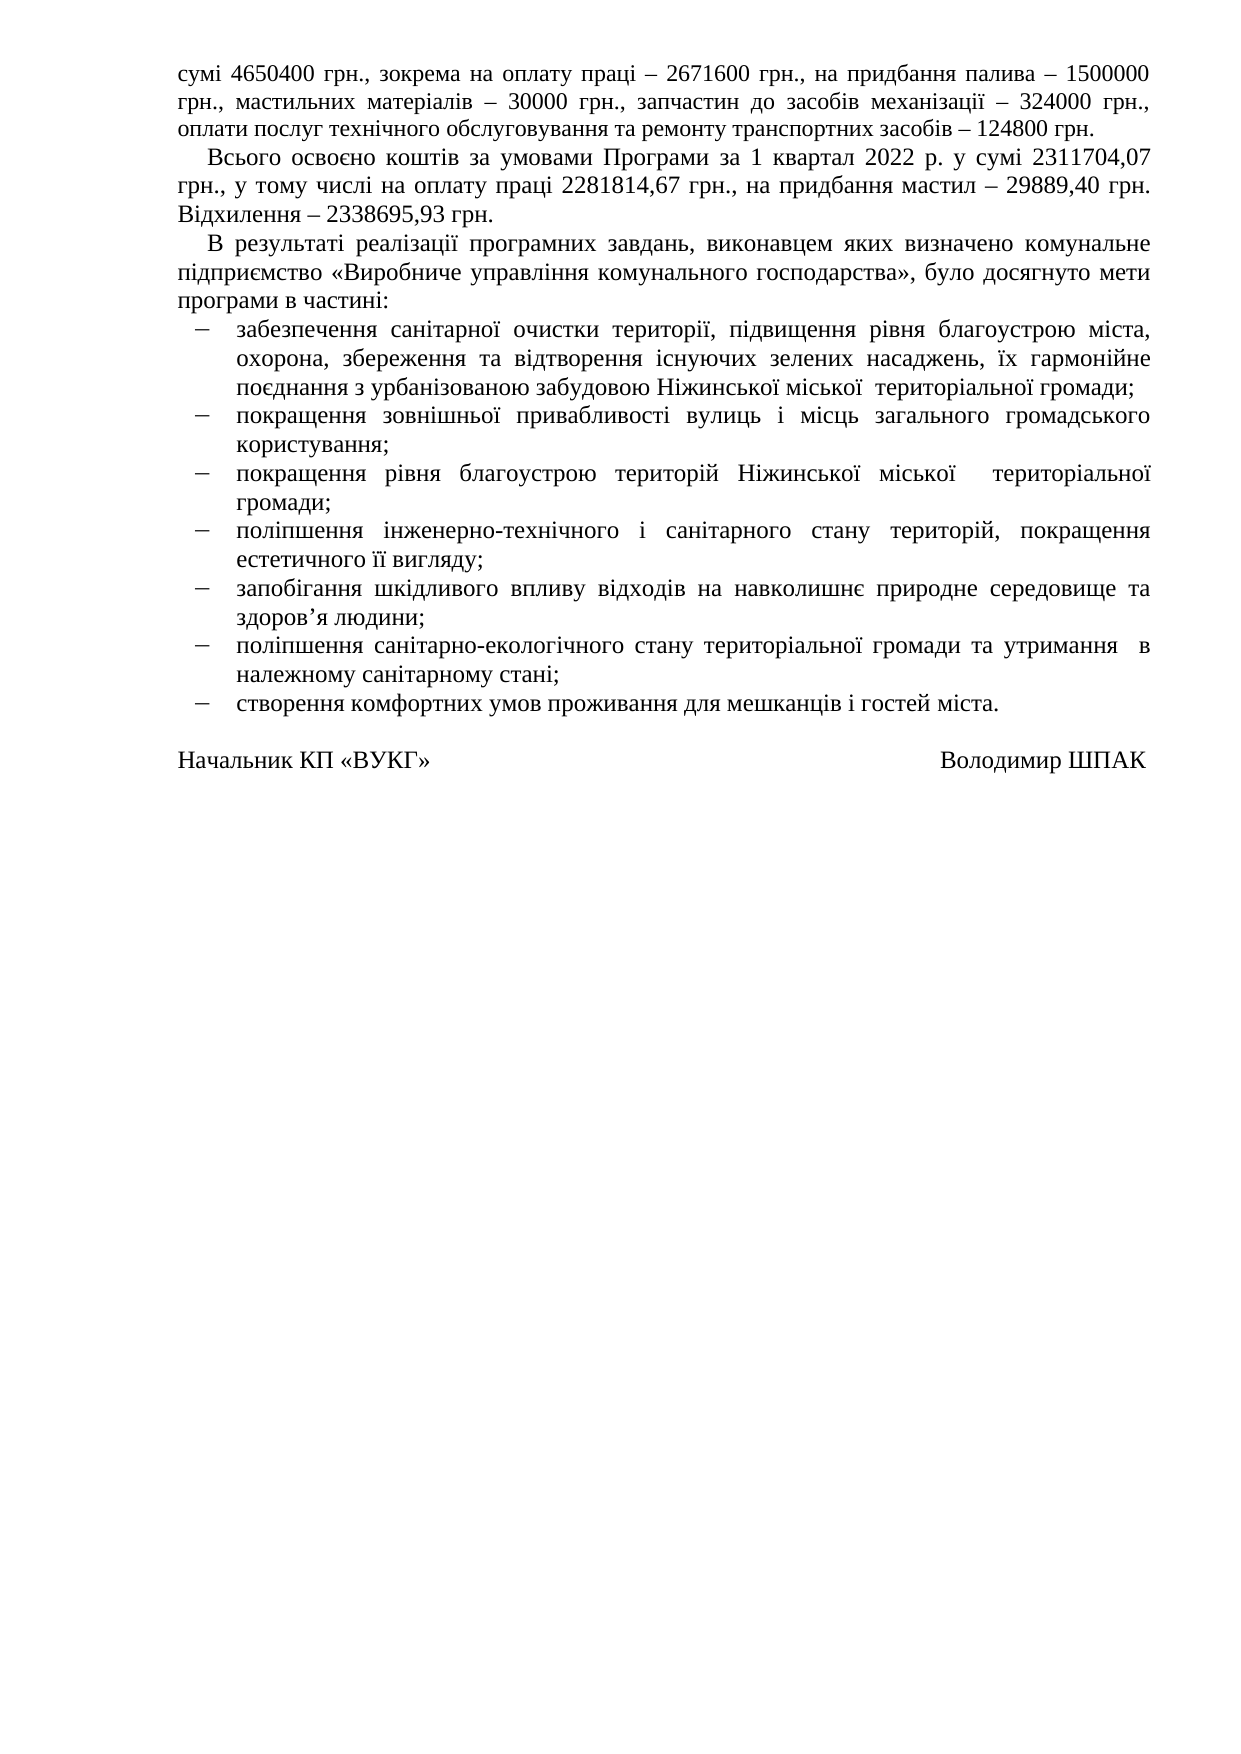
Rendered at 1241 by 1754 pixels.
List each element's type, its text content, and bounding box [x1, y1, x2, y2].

list покращення зовнішньої привабливості вулиць і місць загального громадського користування; [192, 401, 1152, 458]
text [177, 59, 1152, 142]
list забезпечення санітарної очистки території, підвищення рівня благоустрою міста, охорона, збереження та відтворення існуючих зелених насаджень, їх гармонійне поєднання з урбанізованою забудовою Ніжинської міської територіальної громади; [192, 314, 1152, 401]
list запобігання шкідливого впливу відходів на навколишнє природне середовище та здоров’я людини; [192, 573, 1152, 631]
list поліпшення санітарно-екологічного стану територіальної громади та утримання в належному санітарному стані; [192, 631, 1152, 688]
list покращення рівня благоустрою територій Ніжинської міської територіальної громади; [192, 458, 1152, 516]
list поліпшення інженерно-технічного і санітарного стану територій, покращення естетичного її вигляду; [192, 516, 1152, 573]
text В результаті реалізації програмних завдань, виконавцем яких визначено комунальне підприємство «Виробниче управління комунального господарства», було досягнуто мети програми в частині: [177, 228, 1152, 314]
list створення комфортних умов проживання для мешканців і гостей міста. [192, 688, 1152, 717]
text Всього освоєно коштів за умовами Програми за 1 квартал 2022 р. у сумі 2311704,07 грн., у тому числі на оплату праці 2281814,67 грн., на придбання мастил – 29889,40 грн. Відхилення – 2338695,93 грн. [177, 142, 1152, 228]
text Начальник КП «ВУКГ» Володимир ШПАК [177, 746, 1152, 774]
